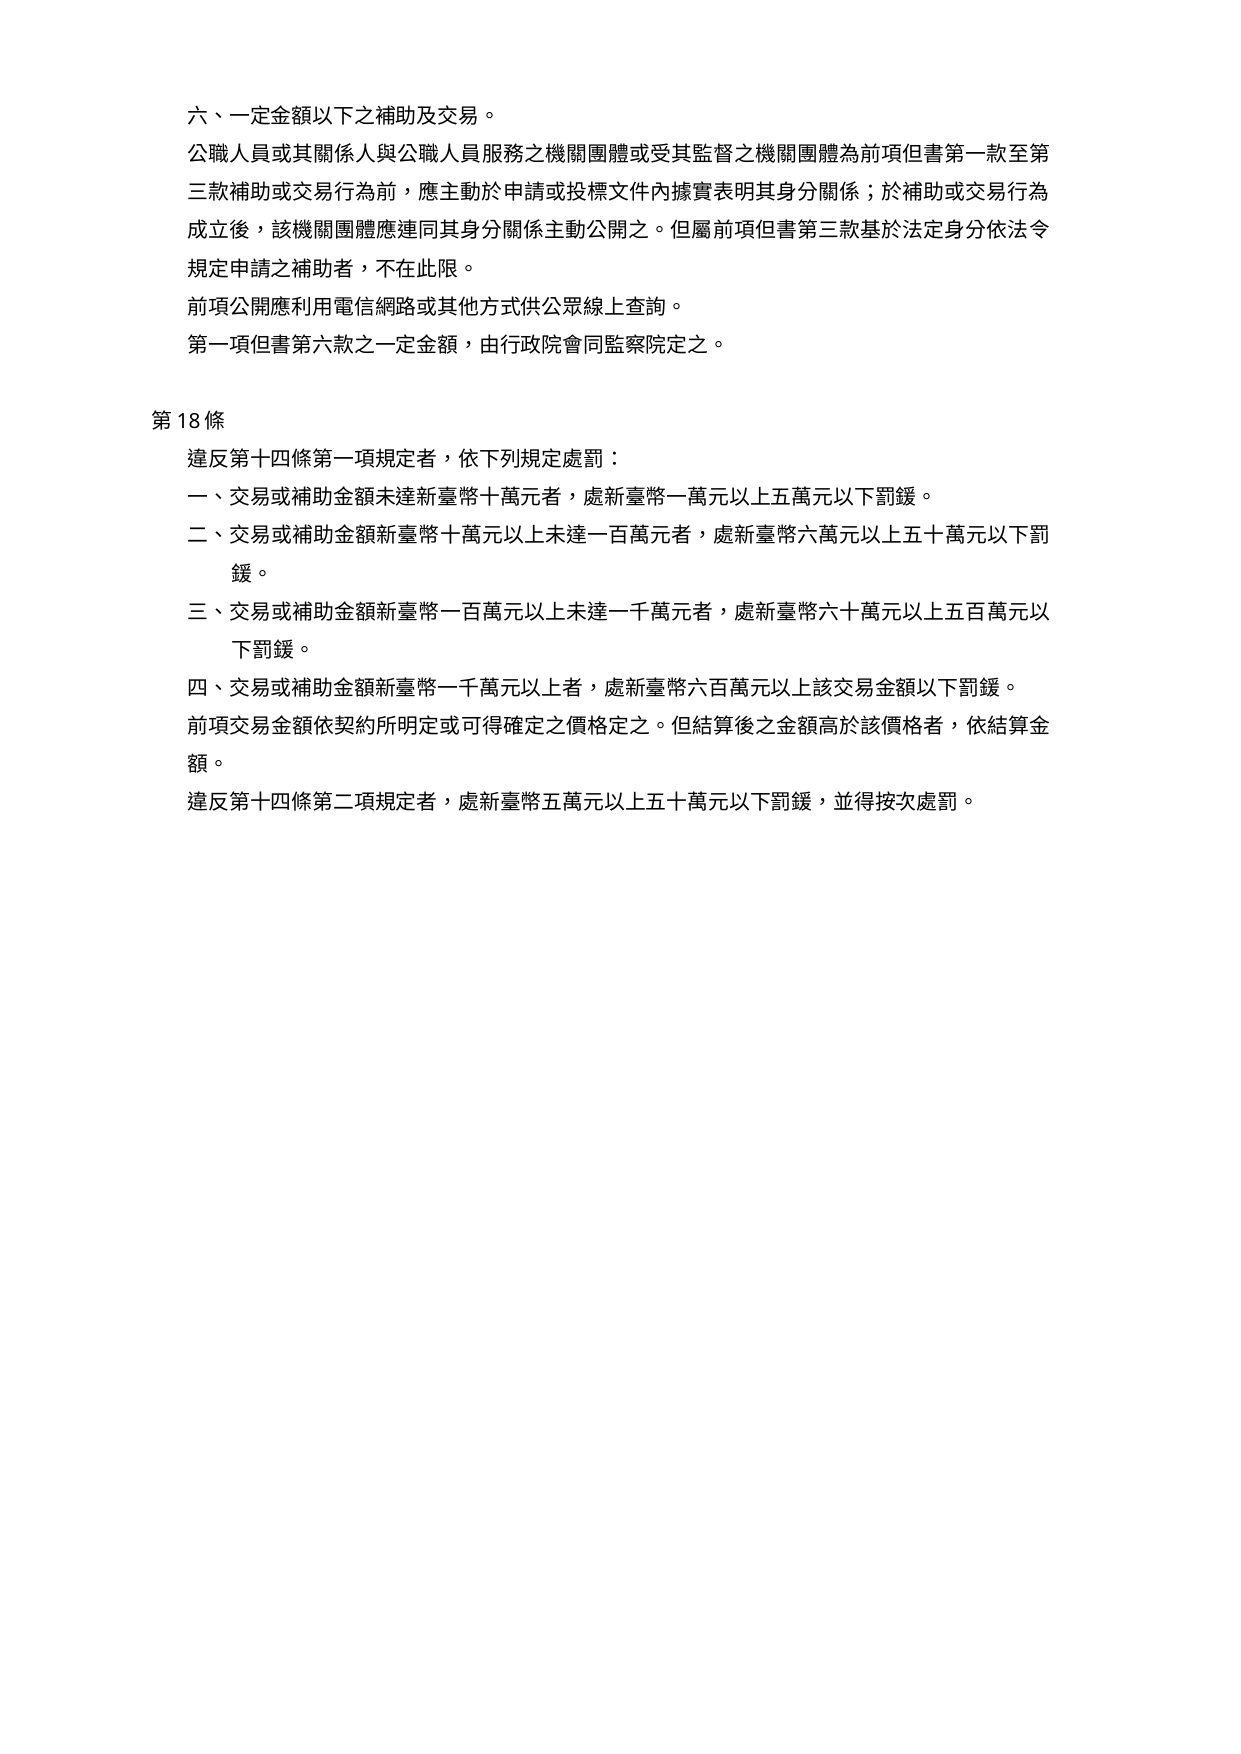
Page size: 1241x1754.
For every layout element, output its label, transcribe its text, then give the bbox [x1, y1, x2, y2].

text 一、交易或補助金額未達新臺幣十萬元者，處新臺幣一萬元以上五萬元以下罰鍰。 [187, 477, 1053, 515]
text 公職人員或其關係人與公職人員服務之機關團體或受其監督之機關團體為前項但書第一款至第三款補助或交易行為前，應主動於申請或投標文件內據實表明其身分關係；於補助或交易行為成立後，該機關團體應連同其身分關係主動公開之。但屬前項但書第三款基於法定身分依法令規定申請之補助者，不在此限。 [187, 133, 1053, 286]
text 三、交易或補助金額新臺幣一百萬元以上未達一千萬元者，處新臺幣六十萬元以上五百萬元以下罰鍰。 [187, 591, 1053, 667]
text 違反第十四條第一項規定者，依下列規定處罰： [187, 438, 1053, 477]
text 第一項但書第六款之一定金額，由行政院會同監察院定之。 [187, 324, 1053, 362]
text 違反第十四條第二項規定者，處新臺幣五萬元以上五十萬元以下罰鍰，並得按次處罰。 [187, 782, 1053, 820]
text 第18條 [113, 400, 1147, 438]
text 四、交易或補助金額新臺幣一千萬元以上者，處新臺幣六百萬元以上該交易金額以下罰鍰。 [187, 667, 1053, 705]
text 二、交易或補助金額新臺幣十萬元以上未達一百萬元者，處新臺幣六萬元以上五十萬元以下罰鍰。 [187, 515, 1053, 591]
text 前項公開應利用電信網路或其他方式供公眾線上查詢。 [187, 286, 1053, 324]
text 前項交易金額依契約所明定或可得確定之價格定之。但結算後之金額高於該價格者，依結算金額。 [187, 705, 1053, 782]
text 六、一定金額以下之補助及交易。 [187, 95, 1053, 133]
